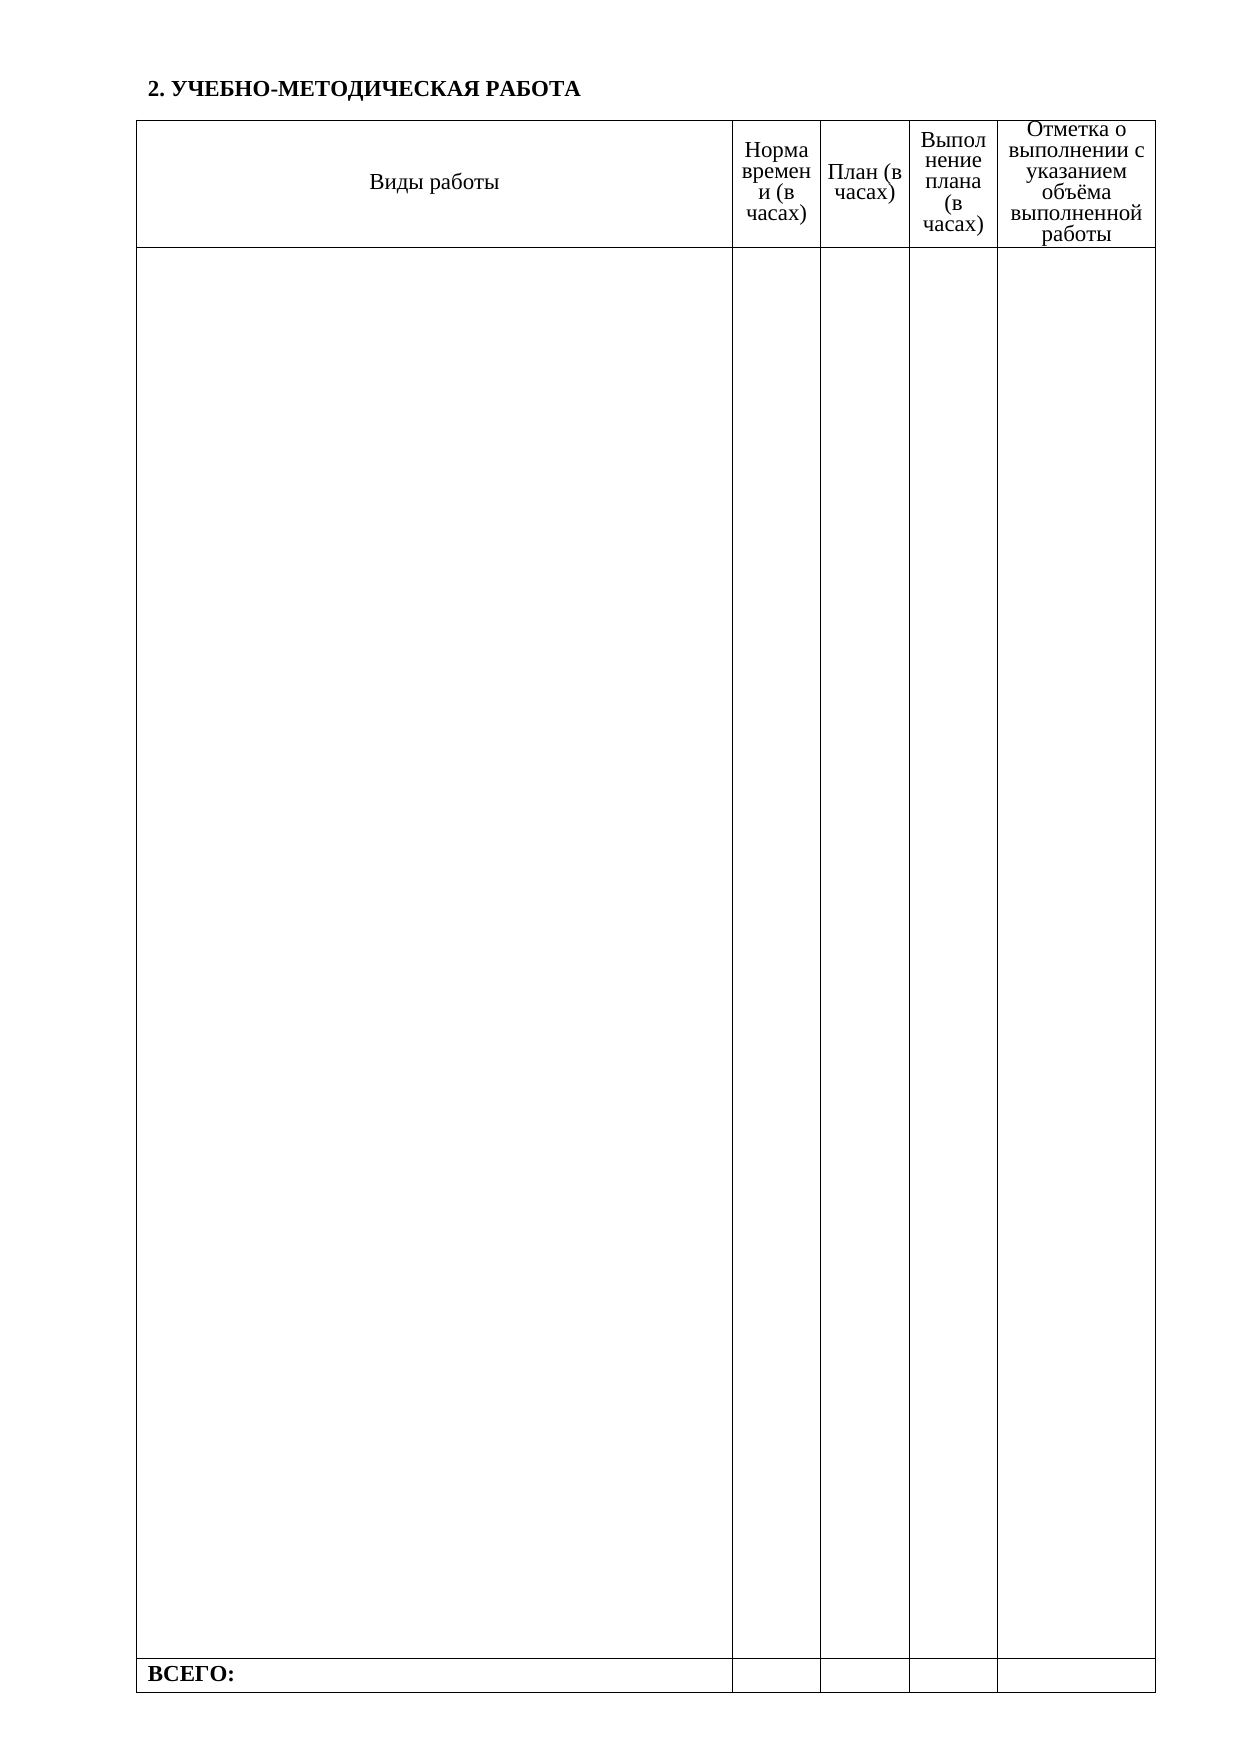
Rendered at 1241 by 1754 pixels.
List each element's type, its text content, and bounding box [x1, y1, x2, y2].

table_cell [733, 248, 820, 1658]
table_header Отметка о выполнении с указанием объёма выполненной работы [998, 121, 1155, 247]
table_cell [821, 248, 909, 1658]
table_cell [733, 1659, 820, 1692]
table_cell ВСЕГО: [137, 1659, 732, 1692]
table_header Выполнение плана (в часах) [910, 121, 997, 247]
table_header План (в часах) [821, 121, 909, 247]
table_cell [998, 1659, 1155, 1692]
table_header Норма времени (в часах) [733, 121, 820, 247]
table_header Виды работы [137, 121, 732, 247]
table_cell [910, 1659, 997, 1692]
table_cell [910, 248, 997, 1658]
table_cell [998, 248, 1155, 1658]
table_cell [137, 248, 732, 1658]
text 2. УЧЕБНО-МЕТОДИЧЕСКАЯ РАБОТА [148, 79, 1167, 100]
table_cell [821, 1659, 909, 1692]
